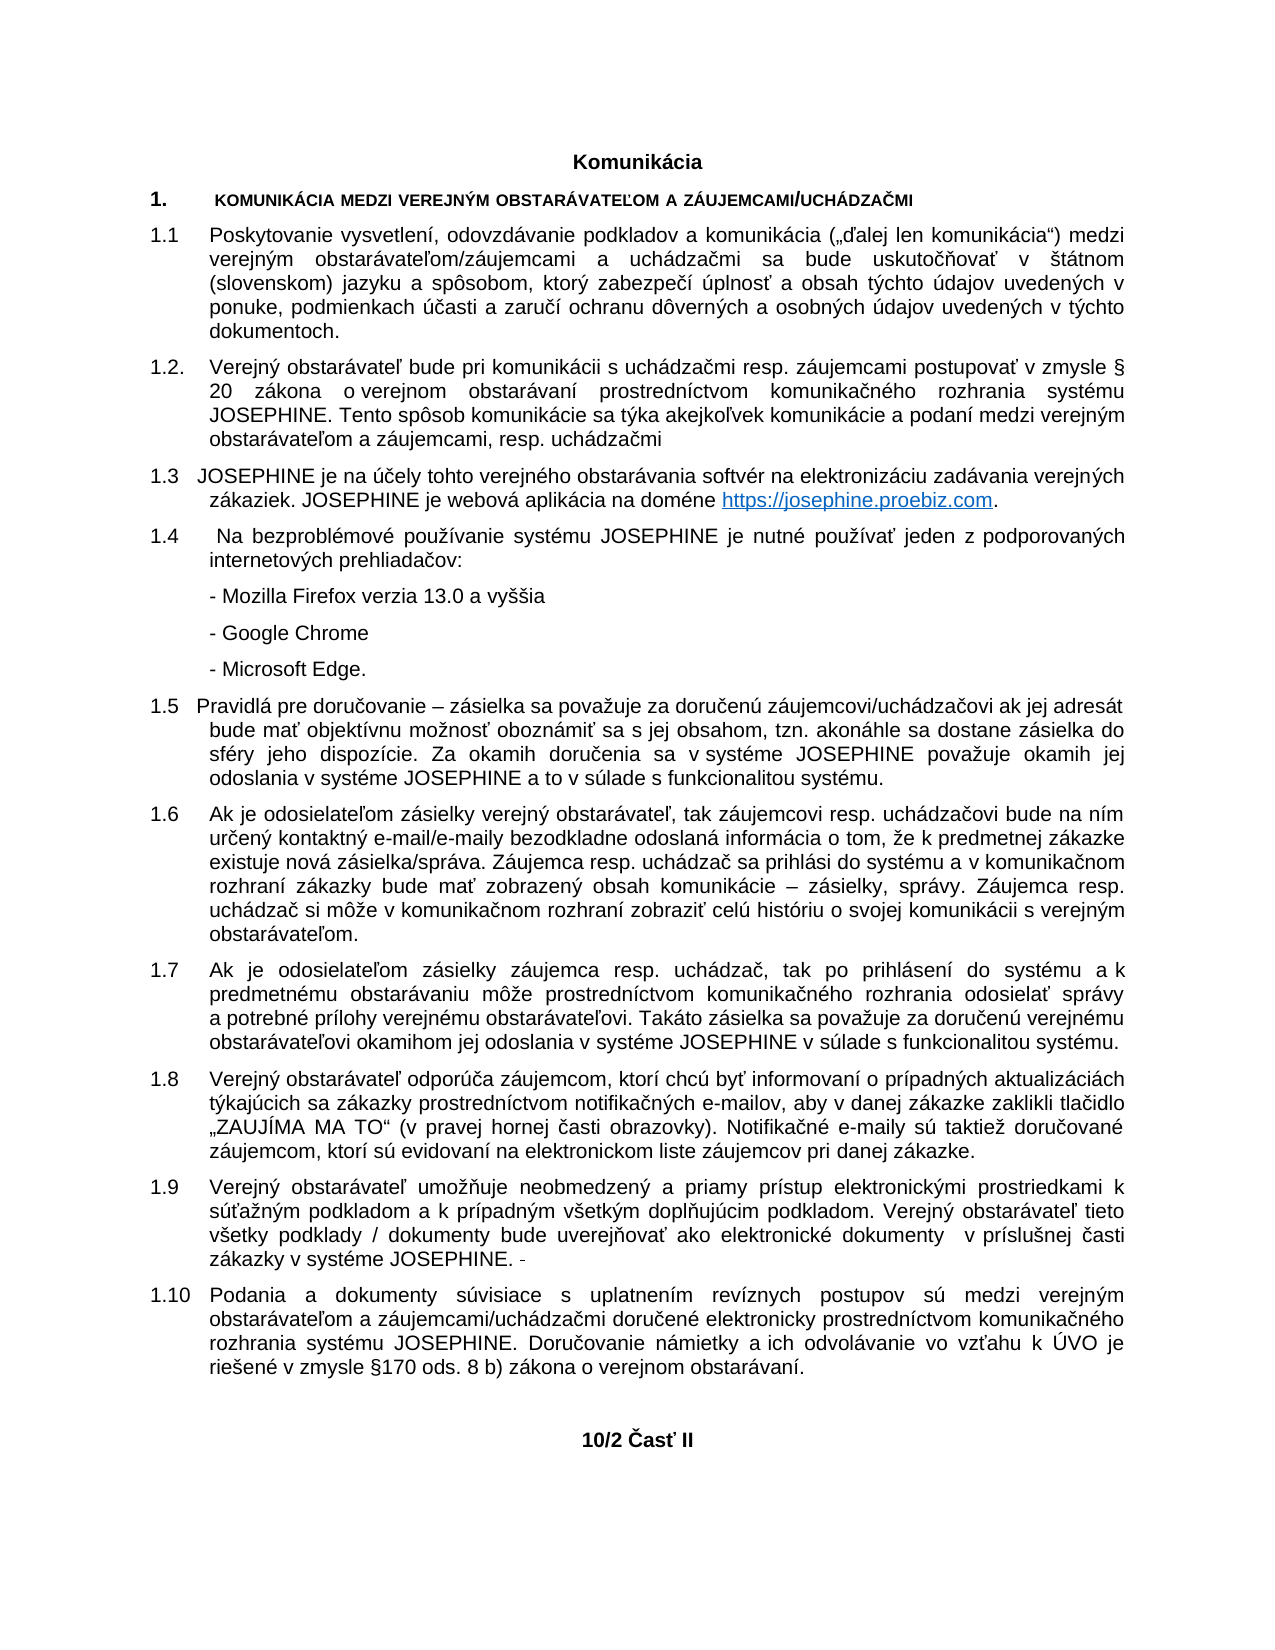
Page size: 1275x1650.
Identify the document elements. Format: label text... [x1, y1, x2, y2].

subtitle komunikácia medzi verejným obstarávateľom a záujemcami/uchádzačmi [150, 186, 1125, 210]
text 10/2 Časť II [150, 1428, 1125, 1452]
text - Microsoft Edge. [150, 657, 1125, 681]
text 1.1 Poskytovanie vysvetlení, odovzdávanie podkladov a komunikácia („ďalej len komunikácia“) medzi verejným obstarávateľom/záujemcami a uchádzačmi sa bude uskutočňovať v štátnom (slovenskom) jazyku a spôsobom, ktorý zabezpečí úplnosť a obsah týchto údajov uvedených v ponuke, podmienkach účasti a zaručí ochranu dôverných a osobných údajov uvedených v týchto dokumentoch. [150, 223, 1125, 343]
text 1.2. Verejný obstarávateľ bude pri komunikácii s uchádzačmi resp. záujemcami postupovať v zmysle § 20 zákona o verejnom obstarávaní prostredníctvom komunikačného rozhrania systému JOSEPHINE. Tento spôsob komunikácie sa týka akejkoľvek komunikácie a podaní medzi verejným obstarávateľom a záujemcami, resp. uchádzačmi [150, 355, 1125, 451]
text 1.6 Ak je odosielateľom zásielky verejný obstarávateľ, tak záujemcovi resp. uchádzačovi bude na ním určený kontaktný e-mail/e-maily bezodkladne odoslaná informácia o tom, že k predmetnej zákazke existuje nová zásielka/správa. Záujemca resp. uchádzač sa prihlási do systému a v komunikačnom rozhraní zákazky bude mať zobrazený obsah komunikácie – zásielky, správy. Záujemca resp. uchádzač si môže v komunikačnom rozhraní zobraziť celú históriu o svojej komunikácii s verejným obstarávateľom. [150, 802, 1125, 946]
text 1.9 Verejný obstarávateľ umožňuje neobmedzený a priamy prístup elektronickými prostriedkami k súťažným podkladom a k prípadným všetkým doplňujúcim podkladom. Verejný obstarávateľ tieto všetky podklady / dokumenty bude uverejňovať ako elektronické dokumenty v príslušnej časti zákazky v systéme JOSEPHINE. [150, 1175, 1125, 1271]
text - Google Chrome [150, 621, 1125, 645]
text 1.10 Podania a dokumenty súvisiace s uplatnením revíznych postupov sú medzi verejným obstarávateľom a záujemcami/uchádzačmi doručené elektronicky prostredníctvom komunikačného rozhrania systému JOSEPHINE. Doručovanie námietky a ich odvolávanie vo vzťahu k ÚVO je riešené v zmysle §170 ods. 8 b) zákona o verejnom obstarávaní. [150, 1283, 1125, 1379]
text 1.7 Ak je odosielateľom zásielky záujemca resp. uchádzač, tak po prihlásení do systému a k predmetnému obstarávaniu môže prostredníctvom komunikačného rozhrania odosielať správy a potrebné prílohy verejnému obstarávateľovi. Takáto zásielka sa považuje za doručenú verejnému obstarávateľovi okamihom jej odoslania v systéme JOSEPHINE v súlade s funkcionalitou systému. [150, 958, 1125, 1054]
subtitle Komunikácia [150, 150, 1125, 174]
text 1.8 Verejný obstarávateľ odporúča záujemcom, ktorí chcú byť informovaní o prípadných aktualizáciách týkajúcich sa zákazky prostredníctvom notifikačných e-mailov, aby v danej zákazke zaklikli tlačidlo „ZAUJÍMA MA TO“ (v pravej hornej časti obrazovky). Notifikačné e-maily sú taktiež doručované záujemcom, ktorí sú evidovaní na elektronickom liste záujemcov pri danej zákazke. [150, 1067, 1125, 1162]
text - Mozilla Firefox verzia 13.0 a vyššia [150, 584, 1125, 608]
text 1.4 Na bezproblémové používanie systému JOSEPHINE je nutné používať jeden z podporovaných internetových prehliadačov: [150, 524, 1125, 572]
text 1.5 Pravidlá pre doručovanie – zásielka sa považuje za doručenú záujemcovi/uchádzačovi ak jej adresát bude mať objektívnu možnosť oboznámiť sa s jej obsahom, tzn. akonáhle sa dostane zásielka do sféry jeho dispozície. Za okamih doručenia sa v systéme JOSEPHINE považuje okamih jej odoslania v systéme JOSEPHINE a to v súlade s funkcionalitou systému. [150, 694, 1125, 789]
text 1.3 JOSEPHINE je na účely tohto verejného obstarávania softvér na elektronizáciu zadávania verejných zákaziek. JOSEPHINE je webová aplikácia na doméne https://josephine.proebiz.com. [150, 463, 1125, 511]
